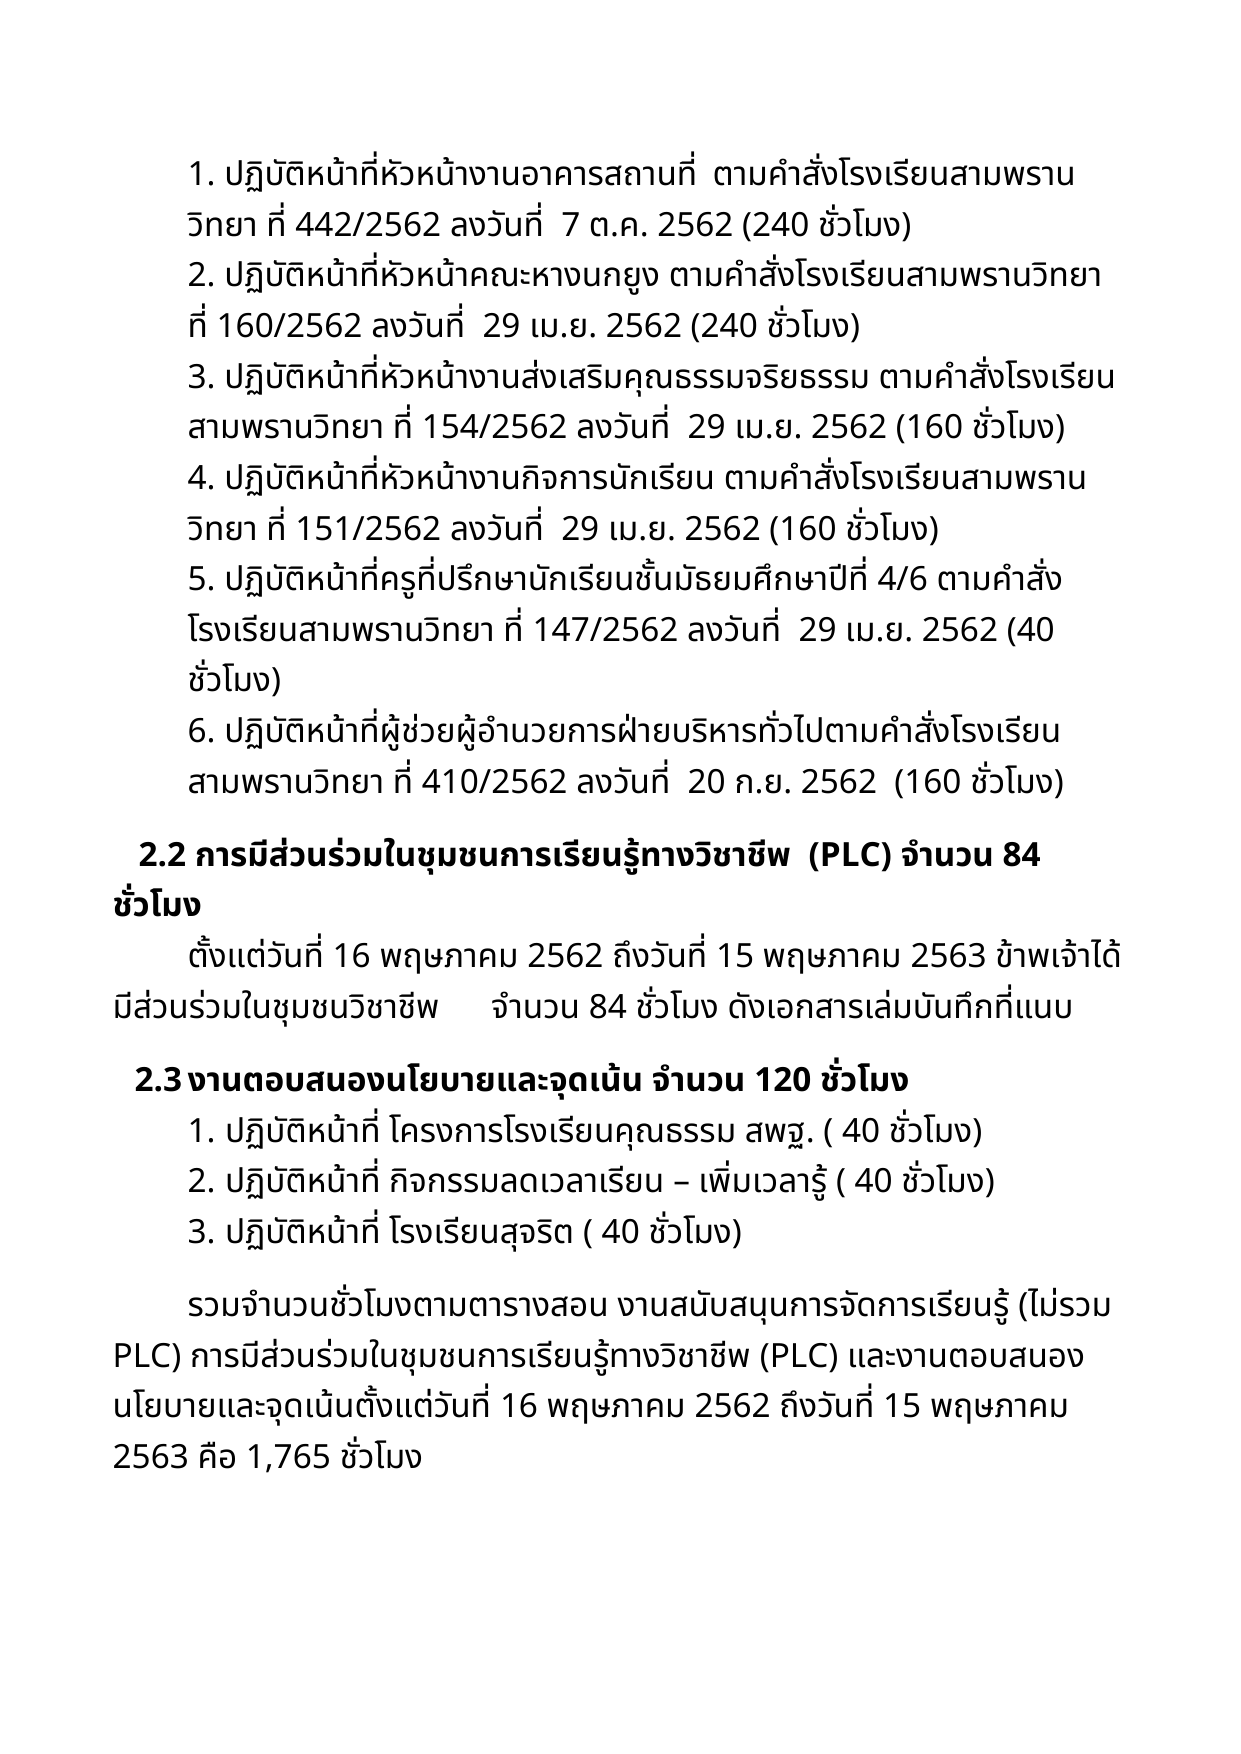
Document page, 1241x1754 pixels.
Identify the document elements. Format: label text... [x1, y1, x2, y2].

list ปฏิบัติหน้าที่ โครงการโรงเรียนคุณธรรม สพฐ. ( 40 ชั่วโมง) [187, 1106, 1128, 1157]
text 3. ปฏิบัติหน้าที่หัวหน้างานส่งเสริมคุณธรรมจริยธรรม ตามคำสั่งโรงเรียนสามพรานวิทยา ที่ 154/2562 ลงวันที่ 29 เม.ย. 2562 (160 ชั่วโมง) [187, 352, 1128, 454]
text รวมจำนวนชั่วโมงตามตารางสอน งานสนับสนุนการจัดการเรียนรู้ (ไม่รวม PLC) การมีส่วนร่วมในชุมชนการเรียนรู้ทางวิชาชีพ (PLC) และงานตอบสนองนโยบายและจุดเน้นตั้งแต่วันที่ 16 พฤษภาคม 2562 ถึงวันที่ 15 พฤษภาคม 2563 คือ 1,765 ชั่วโมง [112, 1281, 1128, 1483]
list งานตอบสนองนโยบายและจุดเน้น จำนวน 120 ชั่วโมง [134, 1056, 1128, 1106]
text ตั้งแต่วันที่ 16 พฤษภาคม 2562 ถึงวันที่ 15 พฤษภาคม 2563 ข้าพเจ้าได้มีส่วนร่วมในชุมชนวิชาชีพ จำนวน 84 ชั่วโมง ดังเอกสารเล่มบันทึกที่แนบ [112, 932, 1128, 1033]
text 6. ปฏิบัติหน้าที่ผู้ช่วยผู้อำนวยการฝ่ายบริหารทั่วไปตามคำสั่งโรงเรียนสามพรานวิทยา ที่ 410/2562 ลงวันที่ 20 ก.ย. 2562 (160 ชั่วโมง) [187, 707, 1128, 808]
text 2.2 การมีส่วนร่วมในชุมชนการเรียนรู้ทางวิชาชีพ (PLC) จำนวน 84 ชั่วโมง [112, 831, 1128, 932]
text 5. ปฏิบัติหน้าที่ครูที่ปรึกษานักเรียนชั้นมัธยมศึกษาปีที่ 4/6 ตามคำสั่งโรงเรียนสามพรานวิทยา ที่ 147/2562 ลงวันที่ 29 เม.ย. 2562 (40 ชั่วโมง) [187, 555, 1128, 707]
text 2. ปฏิบัติหน้าที่หัวหน้าคณะหางนกยูง ตามคำสั่งโรงเรียนสามพรานวิทยา ที่ 160/2562 ลงวันที่ 29 เม.ย. 2562 (240 ชั่วโมง) [187, 251, 1128, 352]
text 4. ปฏิบัติหน้าที่หัวหน้างานกิจการนักเรียน ตามคำสั่งโรงเรียนสามพรานวิทยา ที่ 151/2562 ลงวันที่ 29 เม.ย. 2562 (160 ชั่วโมง) [187, 454, 1128, 555]
text 1. ปฏิบัติหน้าที่หัวหน้างานอาคารสถานที่ ตามคำสั่งโรงเรียนสามพรานวิทยา ที่ 442/2562 ลงวันที่ 7 ต.ค. 2562 (240 ชั่วโมง) [187, 150, 1128, 251]
list ปฏิบัติหน้าที่ โรงเรียนสุจริต ( 40 ชั่วโมง) [187, 1208, 1128, 1258]
list ปฏิบัติหน้าที่ กิจกรรมลดเวลาเรียน – เพิ่มเวลารู้ ( 40 ชั่วโมง) [187, 1157, 1128, 1208]
